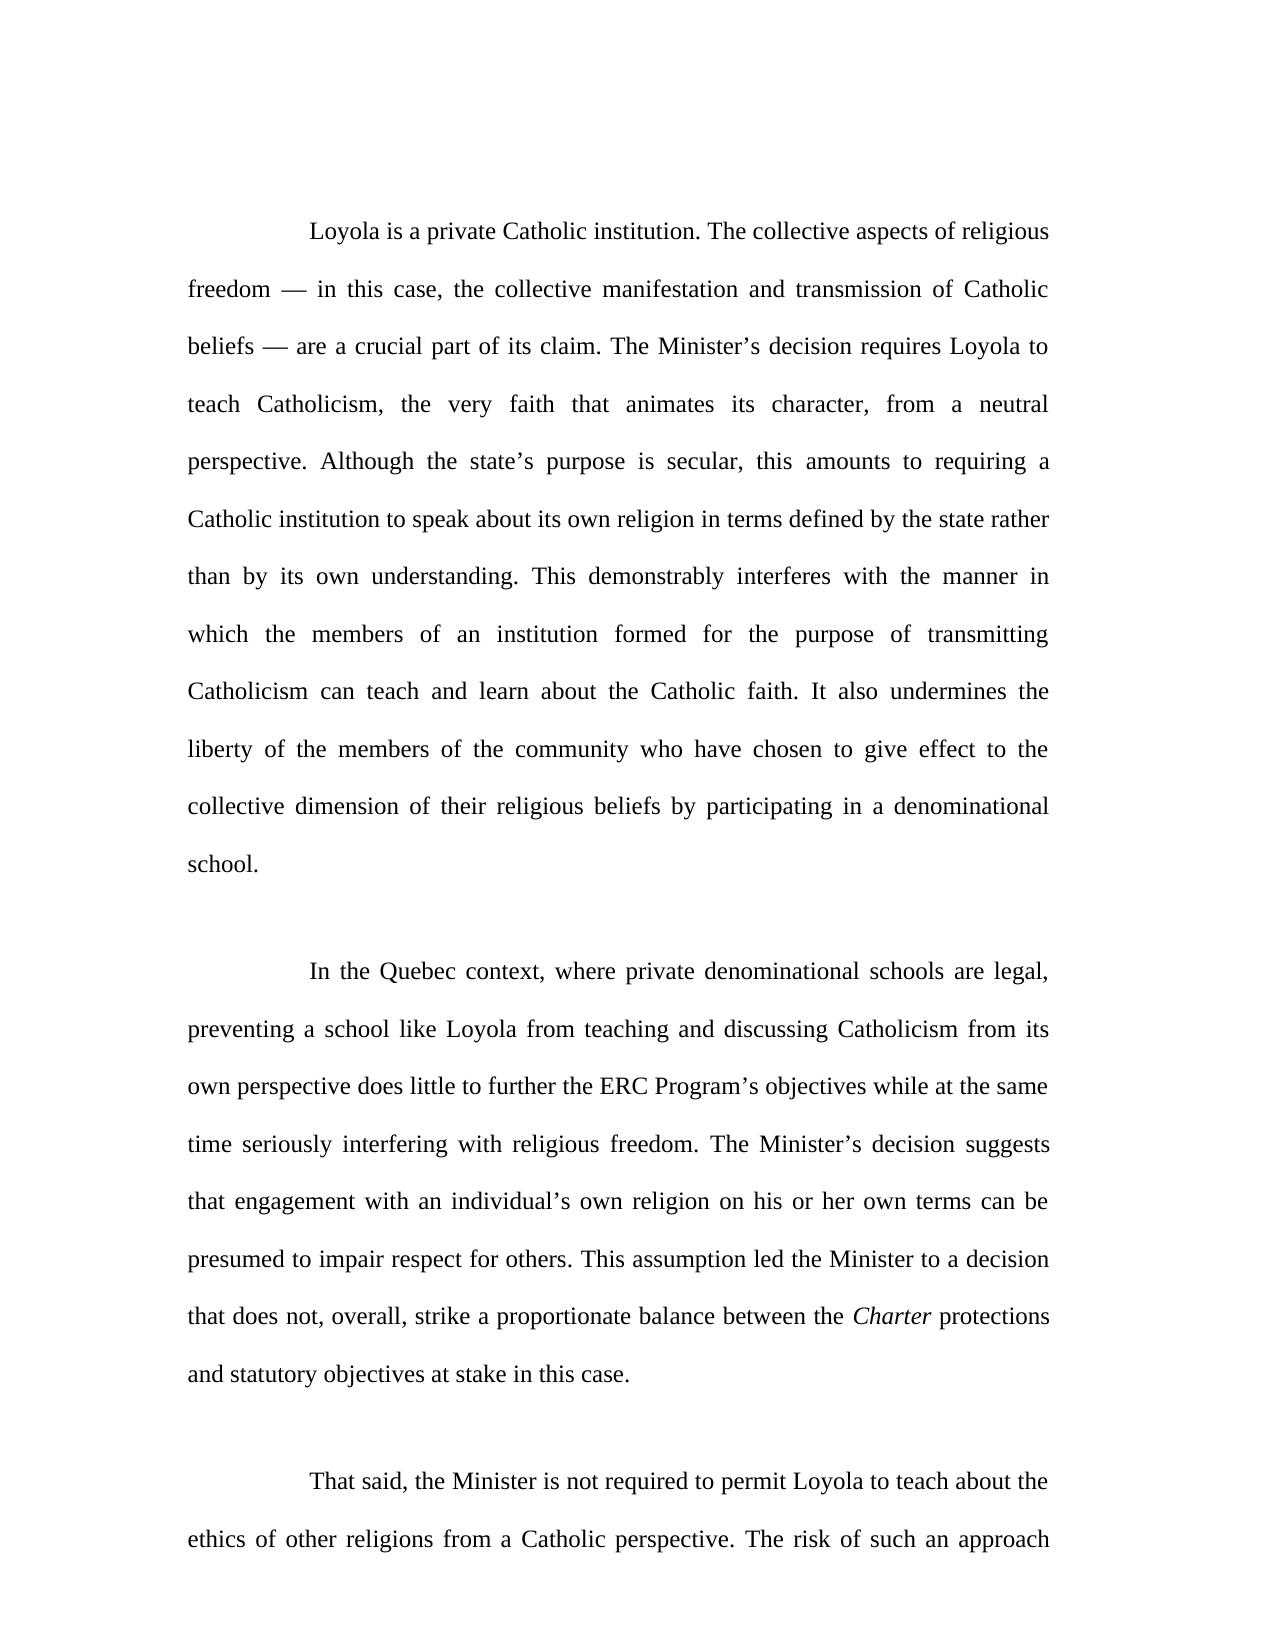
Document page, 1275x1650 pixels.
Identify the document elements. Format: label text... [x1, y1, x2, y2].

text Loyola is a private Catholic institution. The collective aspects of religious freedom — in this case, the collective manifestation and transmission of Catholic beliefs — are a crucial part of its claim. The Minister’s decision requires Loyola to teach Catholicism, the very faith that animates its character, from a neutral perspective. Although the state’s purpose is secular, this amounts to requiring a Catholic institution to speak about its own religion in terms defined by the state rather than by its own understanding. This demonstrably interferes with the manner in which the members of an institution formed for the purpose of transmitting Catholicism can teach and learn about the Catholic faith. It also undermines the liberty of the members of the community who have chosen to give effect to the collective dimension of their religious beliefs by participating in a denominational school. [187, 216, 1050, 878]
text In the Quebec context, where private denominational schools are legal, preventing a school like Loyola from teaching and discussing Catholicism from its own perspective does little to further the ERC Program’s objectives while at the same time seriously interfering with religious freedom. The Minister’s decision suggests that engagement with an individual’s own religion on his or her own terms can be presumed to impair respect for others. This assumption led the Minister to a decision that does not, overall, strike a proportionate balance between the Charter protections and statutory objectives at stake in this case. [187, 956, 1050, 1388]
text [187, 1466, 1050, 1553]
